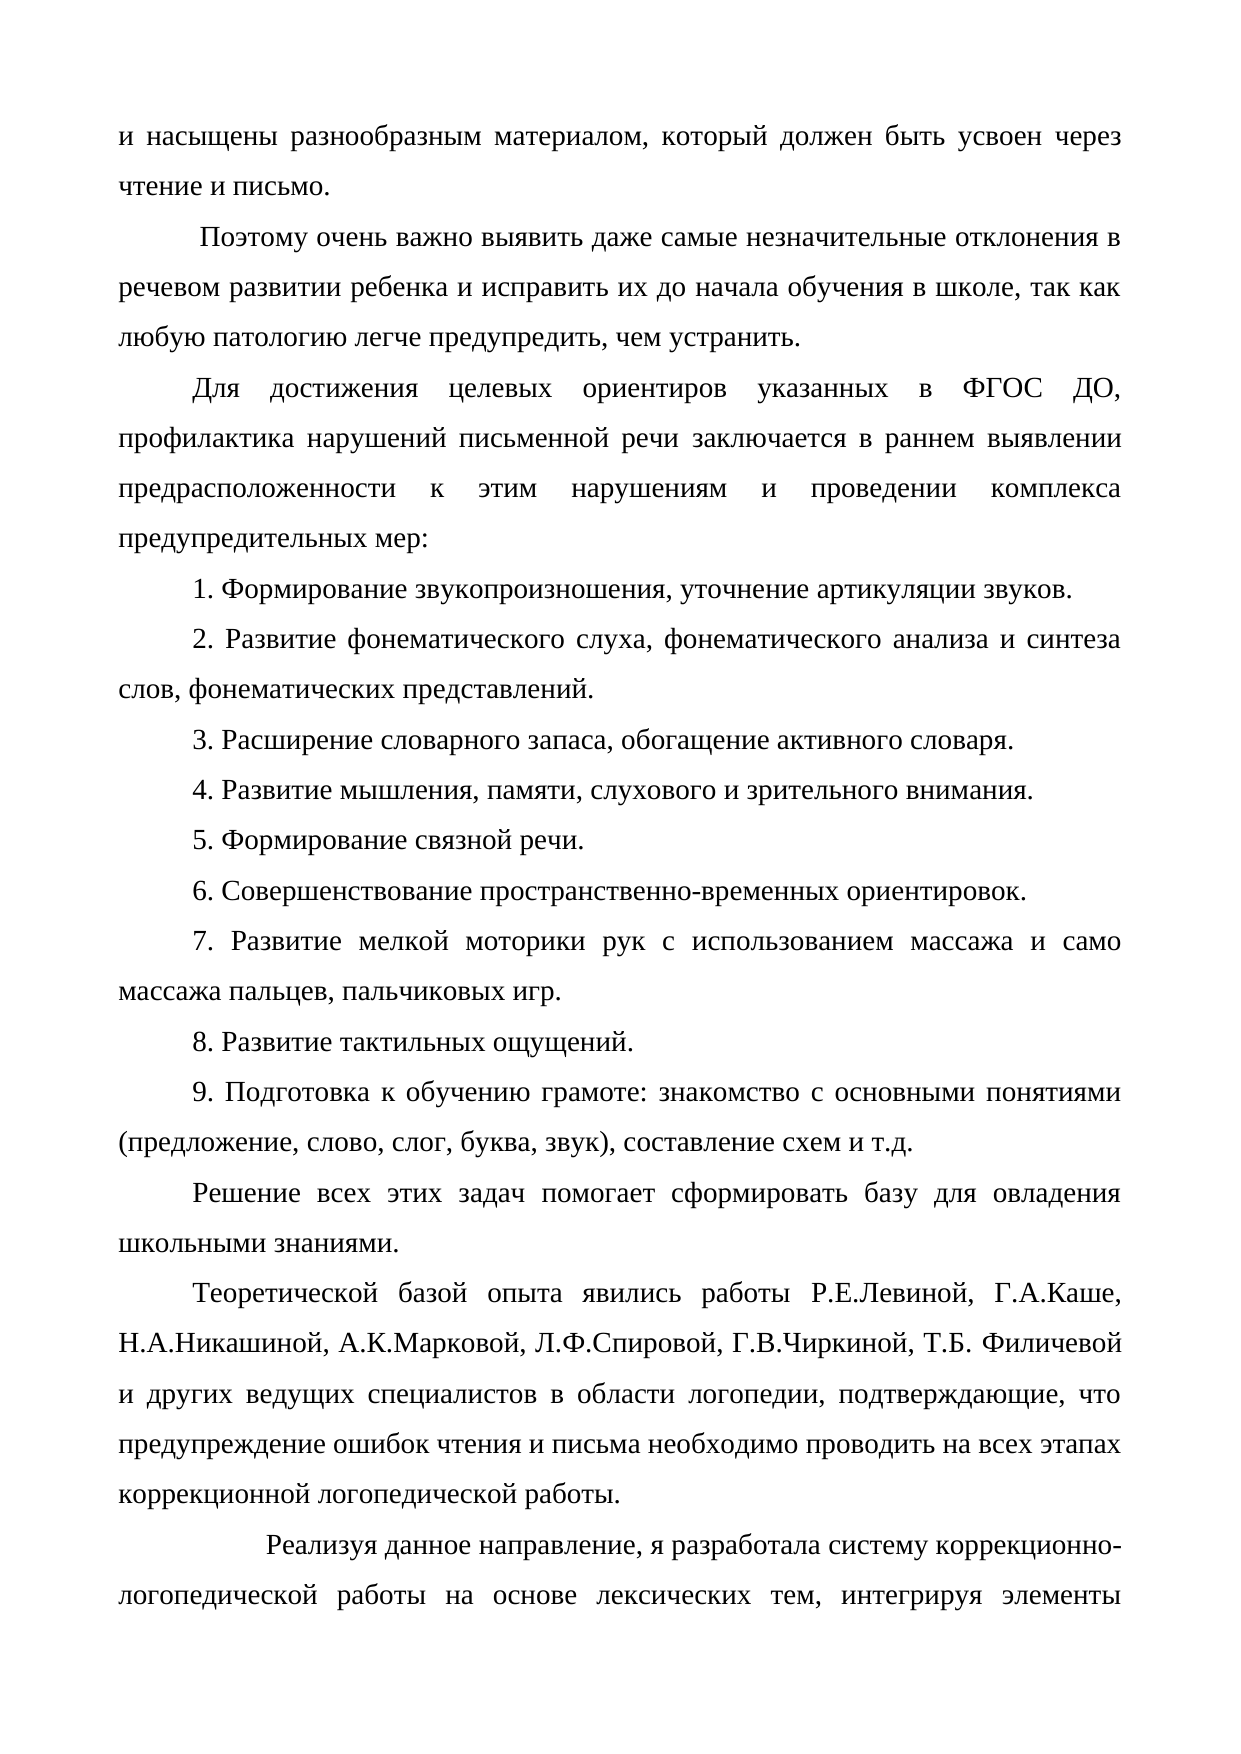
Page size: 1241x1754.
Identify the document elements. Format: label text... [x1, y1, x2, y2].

text 5. Формирование связной речи. [118, 822, 1122, 856]
text 7. Развитие мелкой моторики рук с использованием массажа и само массажа пальцев, пальчиковых игр. [118, 923, 1122, 1007]
text 1. Формирование звукопроизношения, уточнение артикуляции звуков. [118, 571, 1122, 604]
text 3. Расширение словарного запаса, обогащение активного словаря. [118, 722, 1122, 755]
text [118, 1527, 1122, 1611]
text 6. Совершенствование пространственно-временных ориентировок. [118, 873, 1122, 906]
text 4. Развитие мышления, памяти, слухового и зрительного внимания. [118, 772, 1122, 806]
text 2. Развитие фонематического слуха, фонематического анализа и синтеза слов, фонематических представлений. [118, 621, 1122, 705]
text Поэтому очень важно выявить даже самые незначительные отклонения в речевом развитии ребенка и исправить их до начала обучения в школе, так как любую патологию легче предупредить, чем устранить. [118, 219, 1122, 353]
text Теоретической базой опыта явились работы Р.Е.Левиной, Г.А.Каше, Н.А.Никашиной, А.К.Марковой, Л.Ф.Спировой, Г.В.Чиркиной, Т.Б. Филичевой и других ведущих специалистов в области логопедии, подтверждающие, что предупреждение ошибок чтения и письма необходимо проводить на всех этапах коррекционной логопедической работы. [118, 1275, 1122, 1510]
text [118, 118, 1122, 202]
text 8. Развитие тактильных ощущений. [118, 1024, 1122, 1057]
text 9. Подготовка к обучению грамоте: знакомство с основными понятиями (предложение, слово, слог, буква, звук), составление схем и т.д. [118, 1074, 1122, 1158]
text Для достижения целевых ориентиров указанных в ФГОС ДО, профилактика нарушений письменной речи заключается в раннем выявлении предрасположенности к этим нарушениям и проведении комплекса предупредительных мер: [118, 370, 1122, 554]
text Решение всех этих задач помогает сформировать базу для овладения школьными знаниями. [118, 1175, 1122, 1258]
